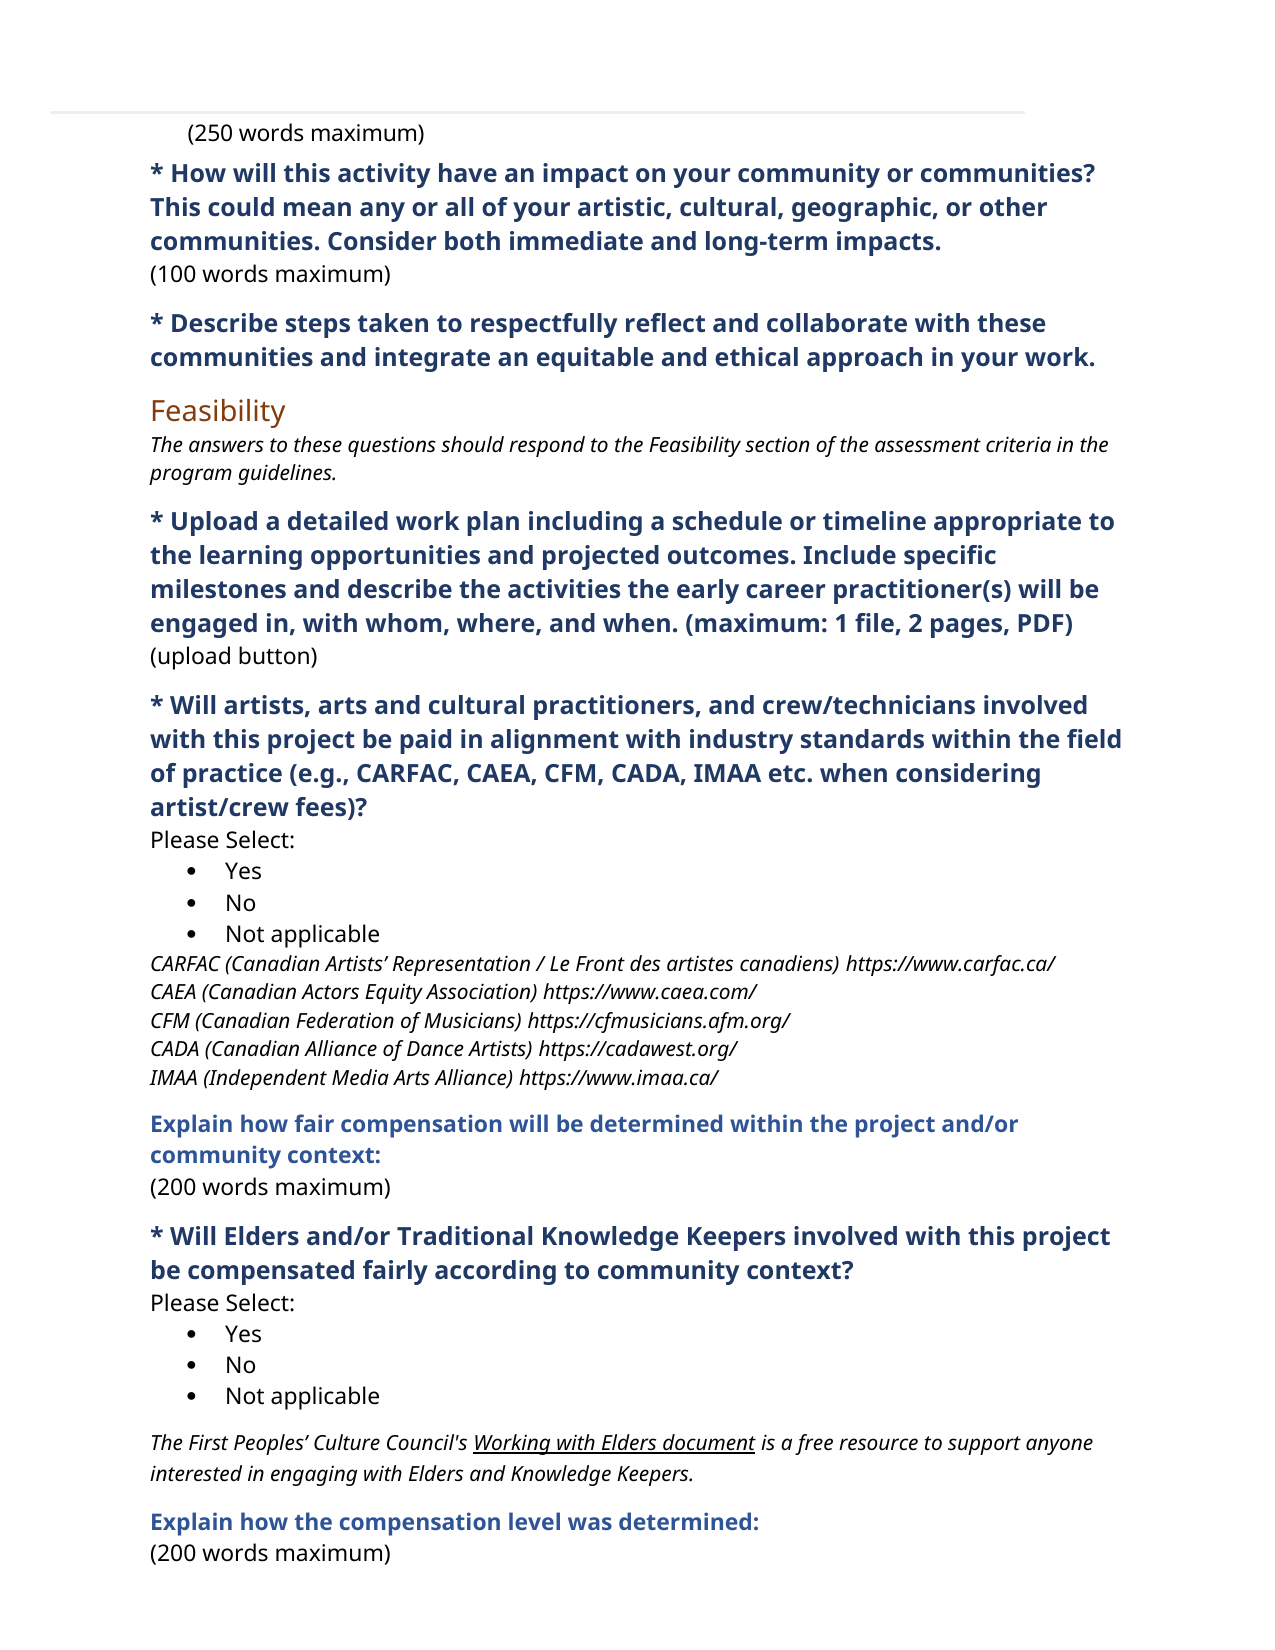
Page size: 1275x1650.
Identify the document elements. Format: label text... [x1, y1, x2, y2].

list Not applicable [187, 918, 1125, 949]
text (200 words maximum) [150, 1537, 1125, 1568]
subtitle Explain how the compensation level was determined: [150, 1506, 1125, 1537]
text IMAA (Independent Media Arts Alliance) https://www.imaa.ca/ [150, 1063, 1125, 1091]
subtitle * Will Elders and/or Traditional Knowledge Keepers involved with this project be compensated fairly according to community context? [150, 1218, 1125, 1286]
text (200 words maximum) [150, 1170, 1125, 1202]
list Yes [187, 1318, 1125, 1349]
text Please Select: [150, 1286, 1125, 1318]
list Not applicable [187, 1380, 1125, 1411]
subtitle * How will this activity have an impact on your community or communities? This could mean any or all of your artistic, cultural, geographic, or other communities. Consider both immediate and long-term impacts. [150, 156, 1125, 258]
subtitle Explain how fair compensation will be determined within the project and/or community context: [150, 1108, 1125, 1170]
text Please Select: [150, 824, 1125, 855]
subtitle * Upload a detailed work plan including a schedule or timeline appropriate to the learning opportunities and projected outcomes. Include specific milestones and describe the activities the early career practitioner(s) will be engaged in, with whom, where, and when. (maximum: 1 file, 2 pages, PDF) [150, 504, 1125, 640]
text The answers to these questions should respond to the Feasibility section of the assessment criteria in the program guidelines. [150, 430, 1125, 487]
text CARFAC (Canadian Artists’ Representation / Le Front des artistes canadiens) https://www.carfac.ca/ [150, 949, 1125, 977]
text (100 words maximum) [150, 258, 1125, 289]
text CAEA (Canadian Actors Equity Association) https://www.caea.com/ [150, 977, 1125, 1006]
text (250 words maximum) [187, 103, 1125, 148]
list No [187, 1349, 1125, 1380]
text * Describe steps taken to respectfully reflect and collaborate with these communities and integrate an equitable and ethical approach in your work. [150, 306, 1125, 374]
text CADA (Canadian Alliance of Dance Artists) https://cadawest.org/ [150, 1034, 1125, 1063]
subtitle * Will artists, arts and cultural practitioners, and crew/technicians involved with this project be paid in alignment with industry standards within the field of practice (e.g., CARFAC, CAEA, CFM, CADA, IMAA etc. when considering artist/crew fees)? [150, 688, 1125, 824]
text (upload button) [150, 640, 1125, 671]
list Yes [187, 855, 1125, 887]
text The First Peoples’ Culture Council's Working with Elders document is a free resource to support anyone interested in engaging with Elders and Knowledge Keepers. [150, 1428, 1104, 1487]
list No [187, 887, 1125, 918]
text CFM (Canadian Federation of Musicians) https://cfmusicians.afm.org/ [150, 1006, 1125, 1034]
subtitle Feasibility [150, 390, 1125, 430]
